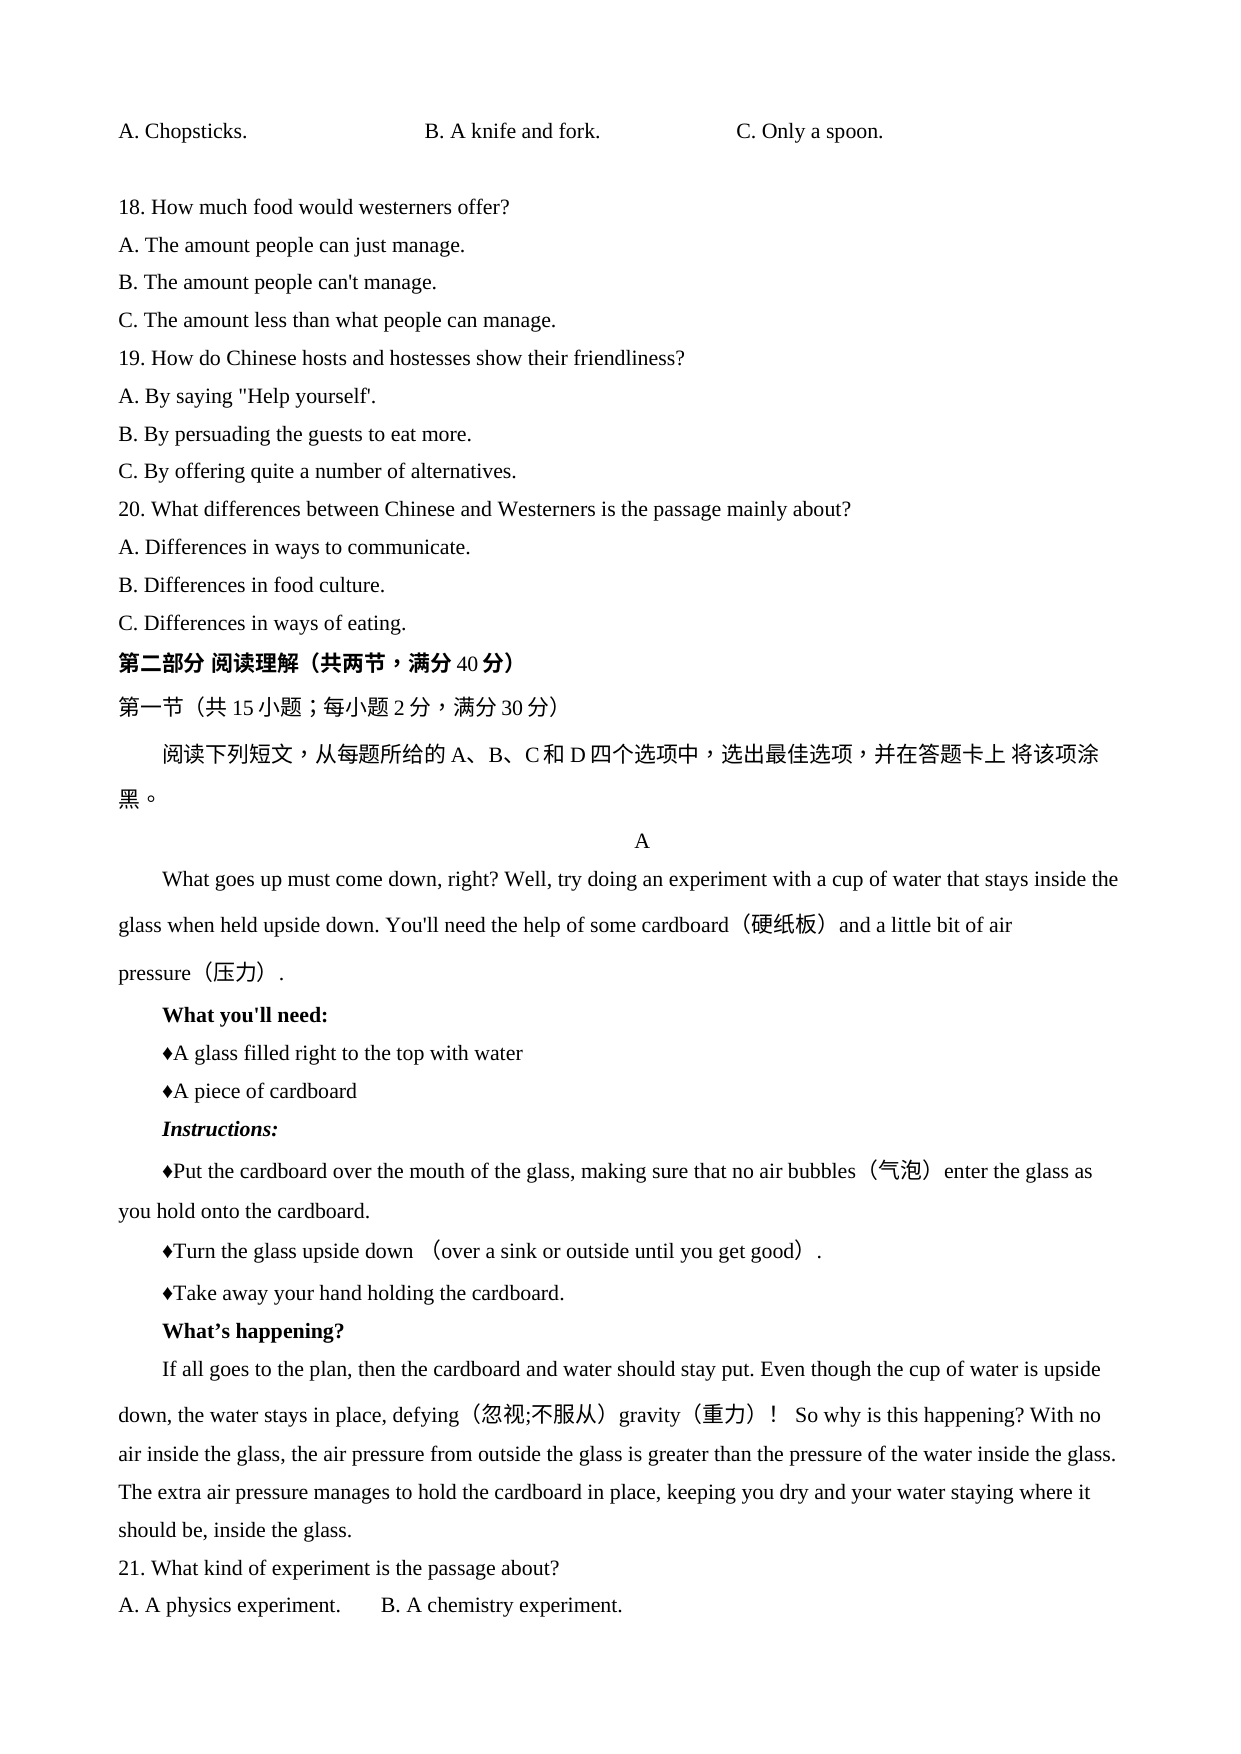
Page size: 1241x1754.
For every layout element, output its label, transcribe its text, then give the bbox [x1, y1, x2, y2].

text What you'll need: [118, 1002, 1122, 1027]
text C. By offering quite a number of alternatives. [118, 458, 1122, 484]
text C. Differences in ways of eating. [118, 610, 1122, 635]
text B. By persuading the guests to eat more. [118, 421, 1122, 446]
text 20. What differences between Chinese and Westerners is the passage mainly about? [118, 496, 1122, 521]
text What goes up must come down, right? Well, try doing an experiment with a cup of water that stays inside the glass when held upside down. You'll need the help of some cardboard（硬纸板）and a little bit of air pressure（压力）. [118, 866, 1122, 986]
text ♦Turn the glass upside down （over a sink or outside until you get good）. [118, 1235, 1122, 1265]
text ♦Put the cardboard over the mouth of the glass, making sure that no air bubbles（气泡）enter the glass as you hold onto the cardboard. [118, 1153, 1122, 1223]
text What’s happening? [118, 1318, 1122, 1343]
text B. Differences in food culture. [118, 572, 1122, 597]
text A. Differences in ways to communicate. [118, 534, 1122, 559]
text A. Chopsticks. B. A knife and fork. C. Only a spoon. [118, 118, 1122, 143]
text C. The amount less than what people can manage. [118, 307, 1122, 332]
text 21. What kind of experiment is the passage about? [118, 1554, 1122, 1580]
text If all goes to the plan, then the cardboard and water should stay put. Even though the cup of water is upside down, the water stays in place, defying（忽视;不服从）gravity（重力）！ So why is this happening? With no air inside the glass, the air pressure from outside the glass is greater than the pressure of the water inside the glass. The extra air pressure manages to hold the cardboard in place, keeping you dry and your water staying where it should be, inside the glass. [118, 1356, 1122, 1542]
text 第一节（共15小题；每小题2分，满分30分） [118, 692, 1122, 722]
text ♦A glass filled right to the top with water [118, 1040, 1122, 1065]
text 18. How much food would westerners offer? [118, 194, 1122, 219]
text Instructions: [118, 1116, 1122, 1141]
text A. By saying "Help yourself'. [118, 383, 1122, 408]
text B. The amount people can't manage. [118, 269, 1122, 294]
text A [118, 828, 1122, 853]
text A. The amount people can just manage. [118, 232, 1122, 257]
text ♦A piece of cardboard [118, 1078, 1122, 1103]
text A. A physics experiment. B. A chemistry experiment. [118, 1592, 1122, 1617]
text 19. How do Chinese hosts and hostesses show their friendliness? [118, 345, 1122, 370]
text 阅读下列短文，从每题所给的A、B、C和D四个选项中，选出最佳选项，并在答题卡上 将该项涂黑。 [118, 737, 1122, 813]
text ♦Take away your hand holding the cardboard. [118, 1280, 1122, 1305]
text 第二部分 阅读理解（共两节，满分40分） [118, 647, 1122, 677]
